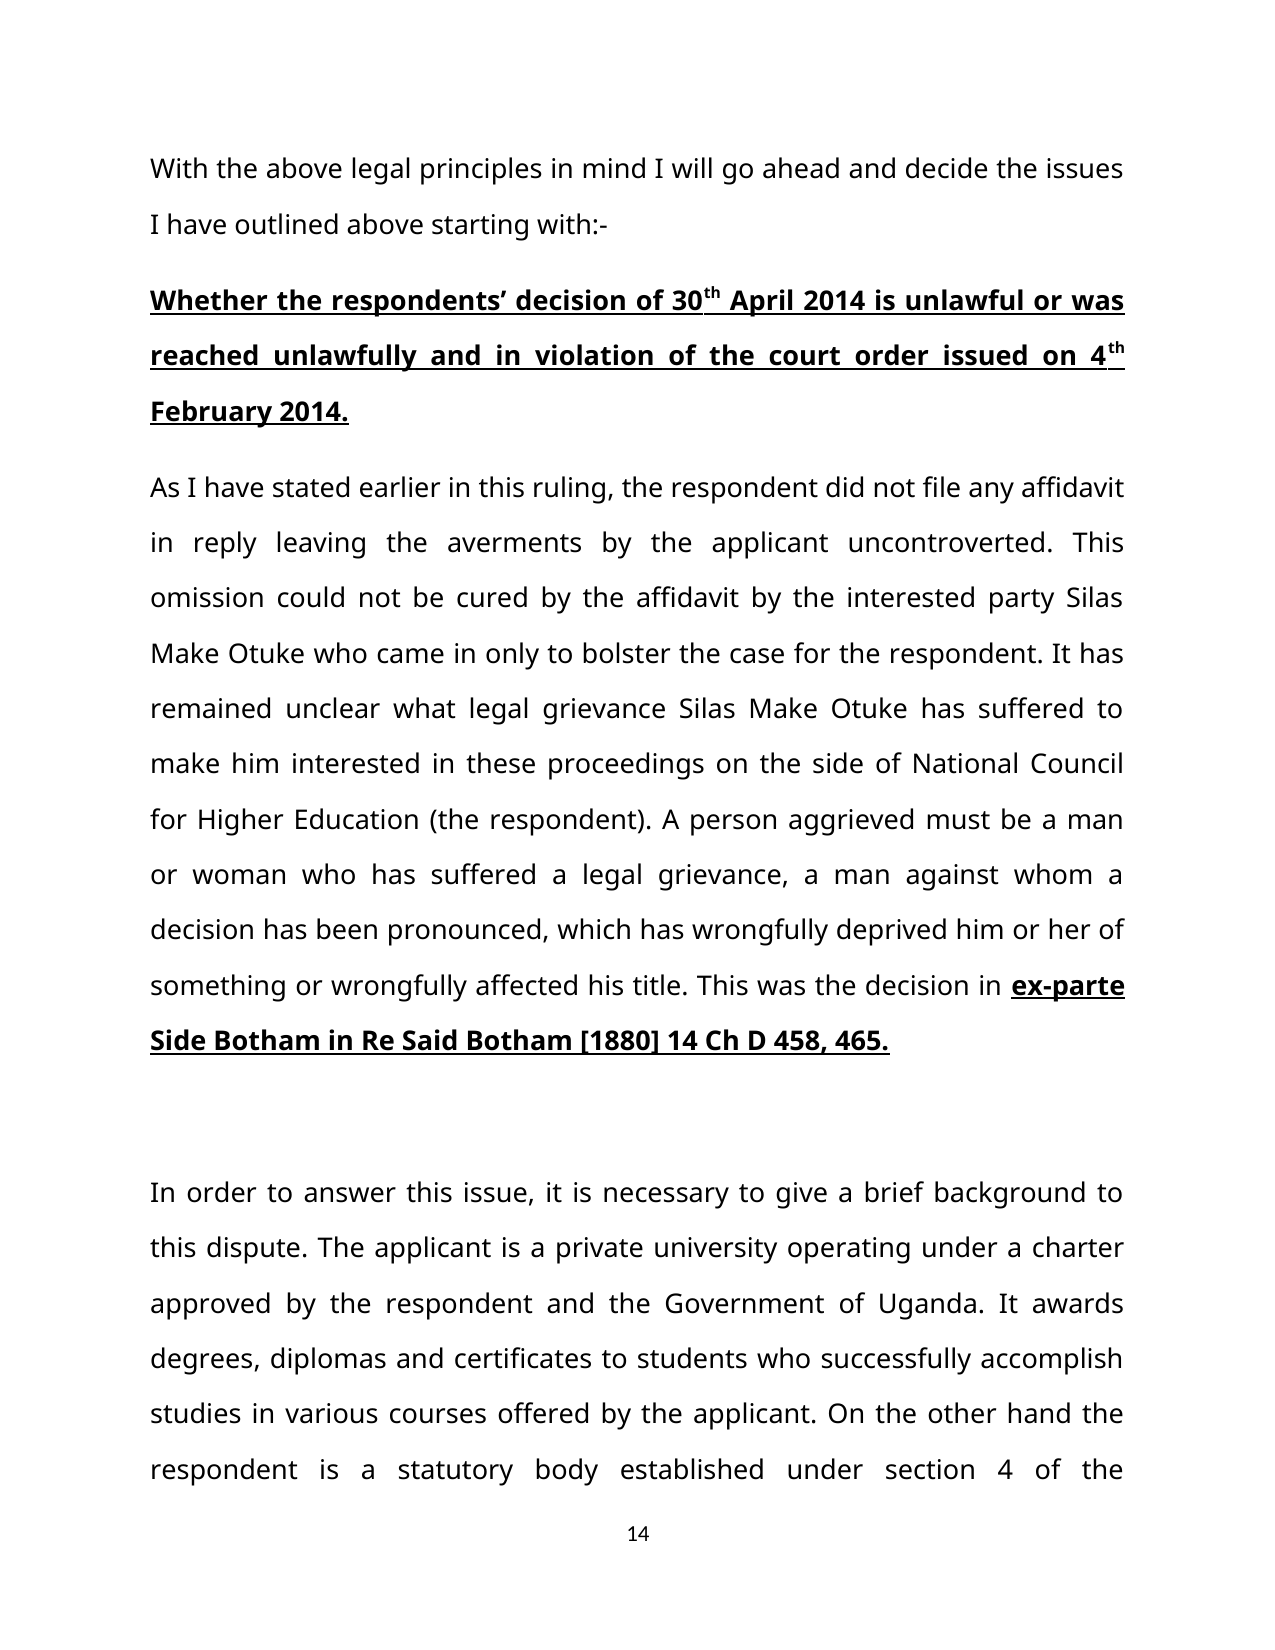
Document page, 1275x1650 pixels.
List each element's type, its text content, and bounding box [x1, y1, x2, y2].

text Whether the respondents’ decision of 30th April 2014 is unlawful or was reached unlawfully and in violation of the court order issued on 4th February 2014. [150, 314, 1125, 368]
text Whether the respondents’ decision of 30th April 2014 is unlawful or was reached unlawfully and in violation of the court order issued on 4th February 2014. [150, 281, 1125, 313]
text Whether the respondents’ decision of 30th April 2014 is unlawful or was reached unlawfully and in violation of the court order issued on 4th February 2014. [150, 369, 1125, 429]
text As I have stated earlier in this ruling, the respondent did not file any affidavit in reply leaving the averments by the applicant uncontroverted. This omission could not be cured by the affidavit by the interested party Silas Make Otuke who came in only to bolster the case for the respondent. It has remained unclear what legal grievance Silas Make Otuke has suffered to make him interested in these proceedings on the side of National Council for Higher Education (the respondent). A person aggrieved must be a man or woman who has suffered a legal grievance, a man against whom a decision has been pronounced, which has wrongfully deprived him or her of something or wrongfully affected his title. This was the decision in ex-parte Side Botham in Re Said Botham [1880] 14 Ch D 458, 465. [150, 468, 1125, 1058]
text With the above legal principles in mind I will go ahead and decide the issues I have outlined above starting with:- [150, 150, 1125, 242]
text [150, 1174, 1125, 1487]
